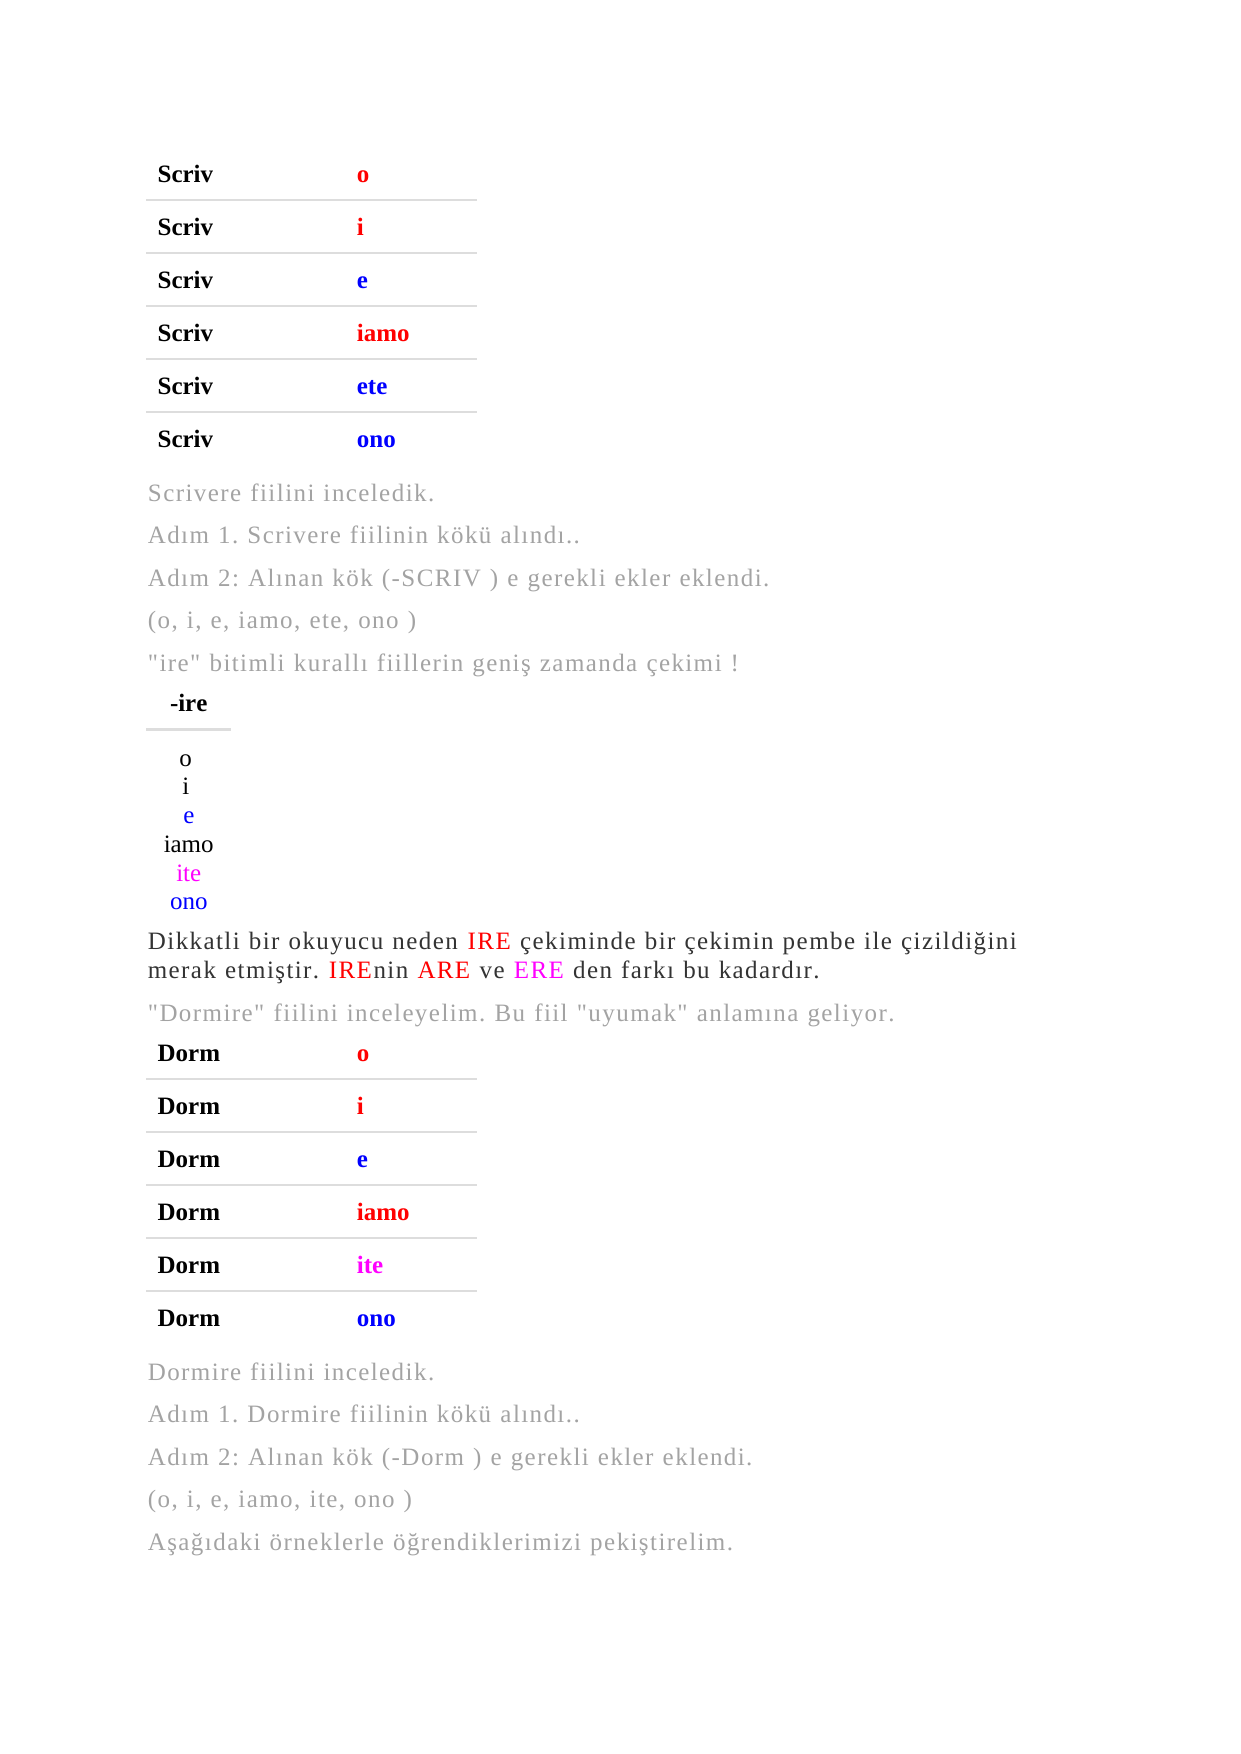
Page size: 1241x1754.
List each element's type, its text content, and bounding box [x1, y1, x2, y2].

table_cell ete [345, 360, 477, 411]
table_cell ite [345, 1239, 477, 1290]
table_cell Scriv [146, 360, 345, 411]
table_cell e [345, 1133, 477, 1184]
text Scrivere fiilini inceledik. [148, 464, 1093, 507]
table_cell o i e iamo ite ono [146, 731, 231, 926]
table_cell e [345, 254, 477, 305]
table_cell Dorm [146, 1239, 345, 1290]
table_cell Scriv [146, 307, 345, 358]
table_cell i [345, 201, 477, 252]
table_header o [345, 148, 477, 199]
table_cell Dorm [146, 1186, 345, 1237]
text Dormire fiilini inceledik. [148, 1343, 1093, 1386]
table_header -ire [146, 677, 231, 728]
table_cell Dorm [146, 1080, 345, 1131]
text (o, i, e, iamo, ete, ono ) [148, 592, 1093, 634]
table_cell ono [345, 413, 477, 464]
table_cell ono [345, 1292, 477, 1343]
table_cell Scriv [146, 254, 345, 305]
text Adım 1. Dormire fiilinin kökü alındı.. [148, 1386, 1093, 1428]
text "ire" bitimli kurallı fiillerin geniş zamanda çekimi ! [148, 634, 1093, 677]
table_header Dorm [146, 1026, 345, 1078]
text Dikkatli bir okuyucu neden IRE çekiminde bir çekimin pembe ile çizildiğini merak etmiştir. IREnin ARE ve ERE den farkı bu kadardır. [148, 926, 1093, 984]
table_cell Scriv [146, 201, 345, 252]
text (o, i, e, iamo, ite, ono ) [148, 1471, 1093, 1513]
table_cell Dorm [146, 1133, 345, 1184]
text Adım 2: Alınan kök (-Dorm ) e gerekli ekler eklendi. [148, 1428, 1093, 1471]
table_cell Dorm [146, 1292, 345, 1343]
table_cell i [345, 1080, 477, 1131]
table_header o [345, 1026, 477, 1078]
table_cell iamo [345, 307, 477, 358]
table_cell iamo [345, 1186, 477, 1237]
text Aşağıdaki örneklerle öğrendiklerimizi pekiştirelim. [148, 1513, 1093, 1556]
table_cell Scriv [146, 413, 345, 464]
text "Dormire" fiilini inceleyelim. Bu fiil "uyumak" anlamına geliyor. [148, 984, 1093, 1026]
table_header Scriv [146, 148, 345, 199]
text Adım 2: Alınan kök (-SCRIV ) e gerekli ekler eklendi. [148, 549, 1093, 592]
text Adım 1. Scrivere fiilinin kökü alındı.. [148, 507, 1093, 549]
